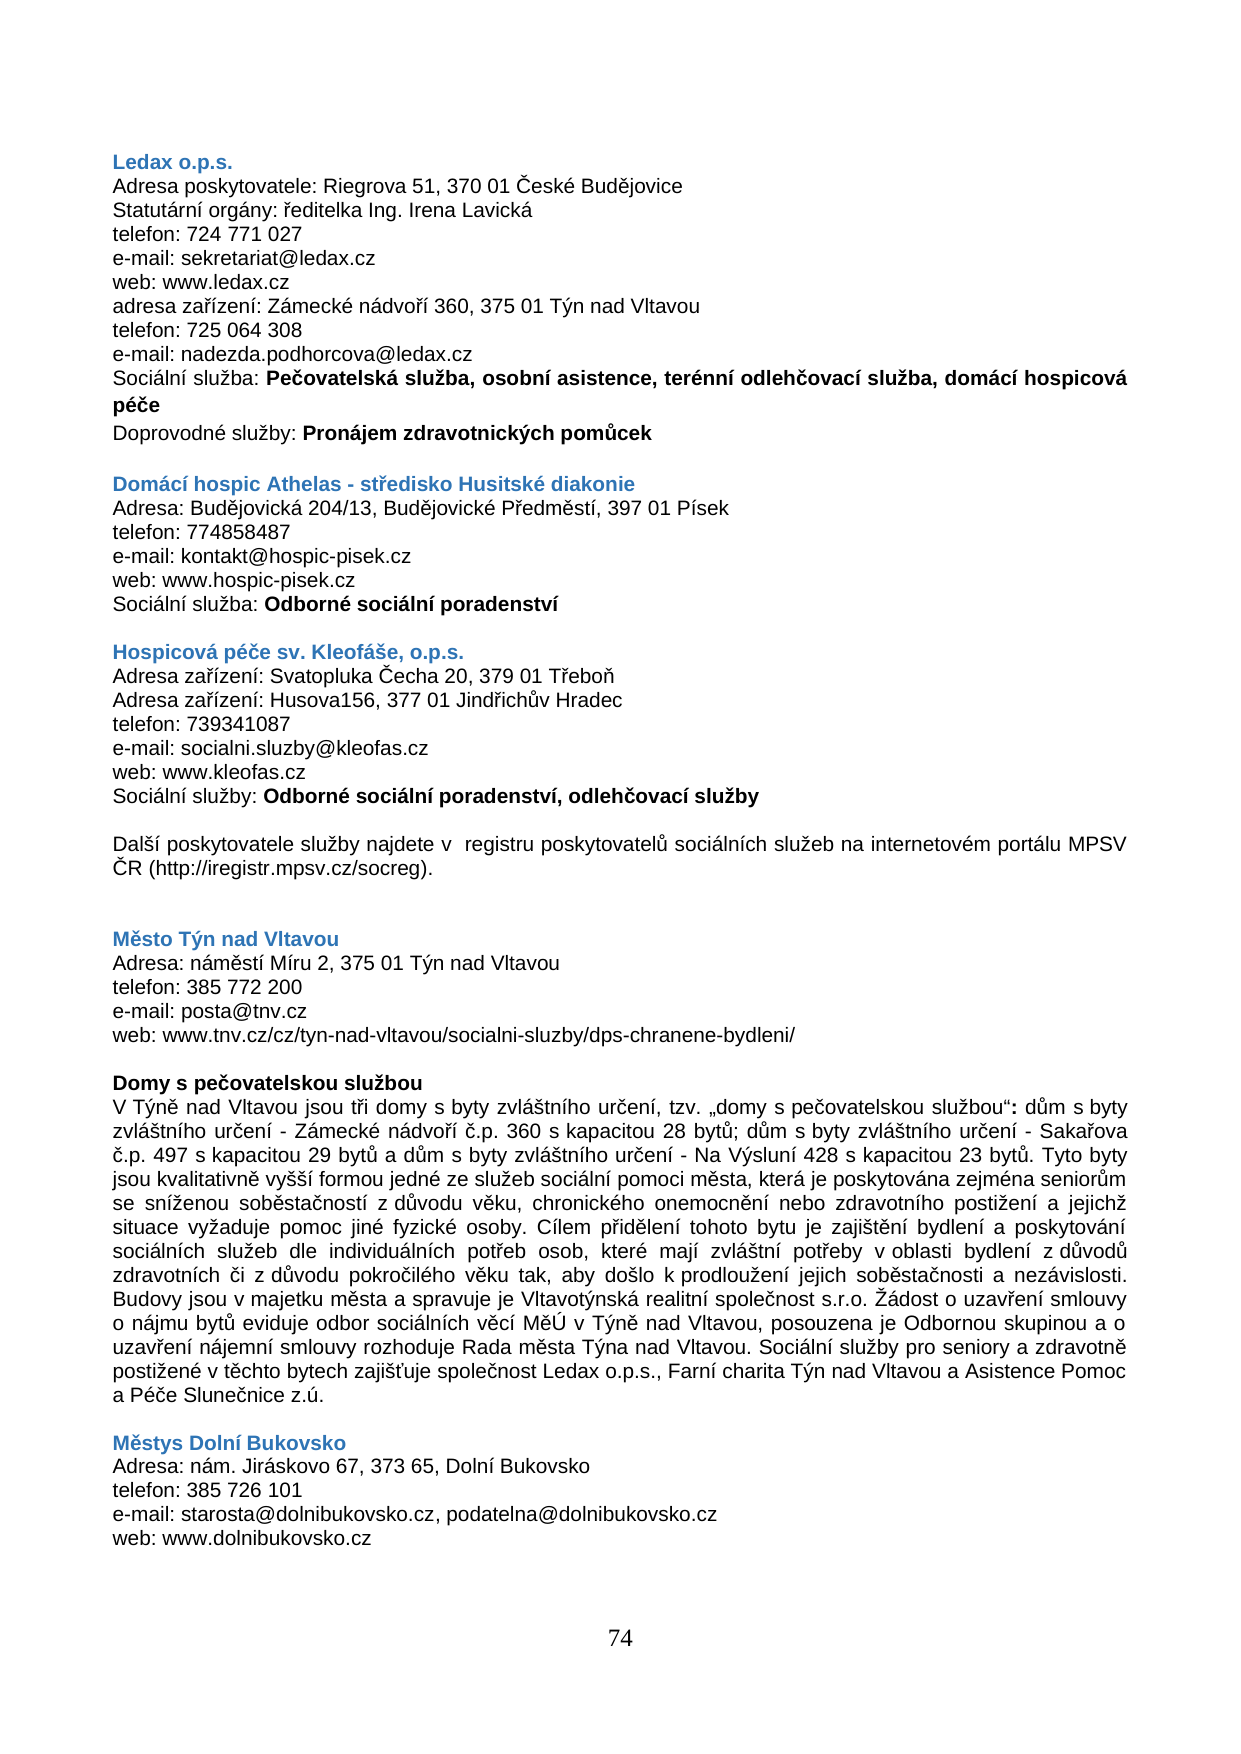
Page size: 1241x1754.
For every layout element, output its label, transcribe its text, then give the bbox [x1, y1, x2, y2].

text web: www.hospic-pisek.cz [112, 568, 1128, 592]
text Hospicová péče sv. Kleofáše, o.p.s. [112, 640, 1128, 664]
text web: www.ledax.cz [112, 270, 1128, 294]
text Adresa: Budějovická 204/13, Budějovické Předměstí, 397 01 Písek [112, 496, 1128, 520]
text e-mail: kontakt@hospic-pisek.cz [112, 544, 1128, 568]
text Adresa: nám. Jiráskovo 67, 373 65, Dolní Bukovsko [112, 1454, 1128, 1478]
text telefon: 724 771 027 [112, 222, 1128, 246]
text Město Týn nad Vltavou [112, 927, 1128, 951]
text Sociální služba: Odborné sociální poradenství [112, 592, 1128, 616]
text Sociální služba: Pečovatelská služba, osobní asistence, terénní odlehčovací služba, domácí hospicová péče [112, 366, 1128, 417]
text Domácí hospic Athelas - středisko Husitské diakonie [112, 472, 1128, 496]
text Adresa poskytovatele: Riegrova 51, 370 01 České Budějovice [112, 174, 1128, 198]
text telefon: 725 064 308 [112, 318, 1128, 342]
text Domy s pečovatelskou službou [112, 1071, 1128, 1095]
text Sociální služby: Odborné sociální poradenství, odlehčovací služby [112, 783, 1128, 807]
text Další poskytovatele služby najdete v registru poskytovatelů sociálních služeb na internetovém portálu MPSV ČR (http://iregistr.mpsv.cz/socreg). [112, 831, 1128, 879]
text e-mail: socialni.sluzby@kleofas.cz [112, 736, 1128, 759]
text V Týně nad Vltavou jsou tři domy s byty zvláštního určení, tzv. „domy s pečovatelskou službou“: dům s byty zvláštního určení - Zámecké nádvoří č.p. 360 s kapacitou 28 bytů; dům s byty zvláštního určení - Sakařova č.p. 497 s kapacitou 29 bytů a dům s byty zvláštního určení - Na Výsluní 428 s kapacitou 23 bytů. Tyto byty jsou kvalitativně vyšší formou jedné ze služeb sociální pomoci města, která je poskytována zejména seniorům se sníženou soběstačností z důvodu věku, chronického onemocnění nebo zdravotního postižení a jejichž situace vyžaduje pomoc jiné fyzické osoby. Cílem přidělení tohoto bytu je zajištění bydlení a poskytování sociálních služeb dle individuálních potřeb osob, které mají zvláštní potřeby v oblasti bydlení z důvodů zdravotních či z důvodu pokročilého věku tak, aby došlo k prodloužení jejich soběstačnosti a nezávislosti. Budovy jsou v majetku města a spravuje je Vltavotýnská realitní společnost s.r.o. Žádost o uzavření smlouvy o nájmu bytů eviduje odbor sociálních věcí MěÚ v Týně nad Vltavou, posouzena je Odbornou skupinou a o uzavření nájemní smlouvy rozhoduje Rada města Týna nad Vltavou. Sociální služby pro seniory a zdravotně postižené v těchto bytech zajišťuje společnost Ledax o.p.s., Farní charita Týn nad Vltavou a Asistence Pomoc a Péče Slunečnice z.ú. [112, 1095, 1128, 1406]
text e-mail: nadezda.podhorcova@ledax.cz [112, 342, 1128, 366]
text web: www.kleofas.cz [112, 759, 1128, 783]
text telefon: 739341087 [112, 712, 1128, 736]
text web: www.tnv.cz/cz/tyn-nad-vltavou/socialni-sluzby/dps-chranene-bydleni/ [112, 1023, 1128, 1047]
text Adresa zařízení: Svatopluka Čecha 20, 379 01 Třeboň [112, 664, 1128, 688]
text e-mail: posta@tnv.cz [112, 999, 1128, 1023]
text telefon: 774858487 [112, 520, 1128, 544]
text web: www.dolnibukovsko.cz [112, 1526, 1128, 1550]
text Doprovodné služby: Pronájem zdravotnických pomůcek [112, 421, 1128, 444]
text Adresa: náměstí Míru 2, 375 01 Týn nad Vltavou [112, 951, 1128, 975]
text e-mail: sekretariat@ledax.cz [112, 246, 1128, 270]
text e-mail: starosta@dolnibukovsko.cz, podatelna@dolnibukovsko.cz [112, 1502, 1128, 1526]
text Ledax o.p.s. [112, 150, 1128, 174]
text Statutární orgány: ředitelka Ing. Irena Lavická [112, 198, 1128, 222]
text adresa zařízení: Zámecké nádvoří 360, 375 01 Týn nad Vltavou [112, 294, 1128, 318]
text Adresa zařízení: Husova156, 377 01 Jindřichův Hradec [112, 688, 1128, 712]
text telefon: 385 726 101 [112, 1478, 1128, 1502]
text telefon: 385 772 200 [112, 975, 1128, 999]
text Městys Dolní Bukovsko [112, 1430, 1128, 1454]
